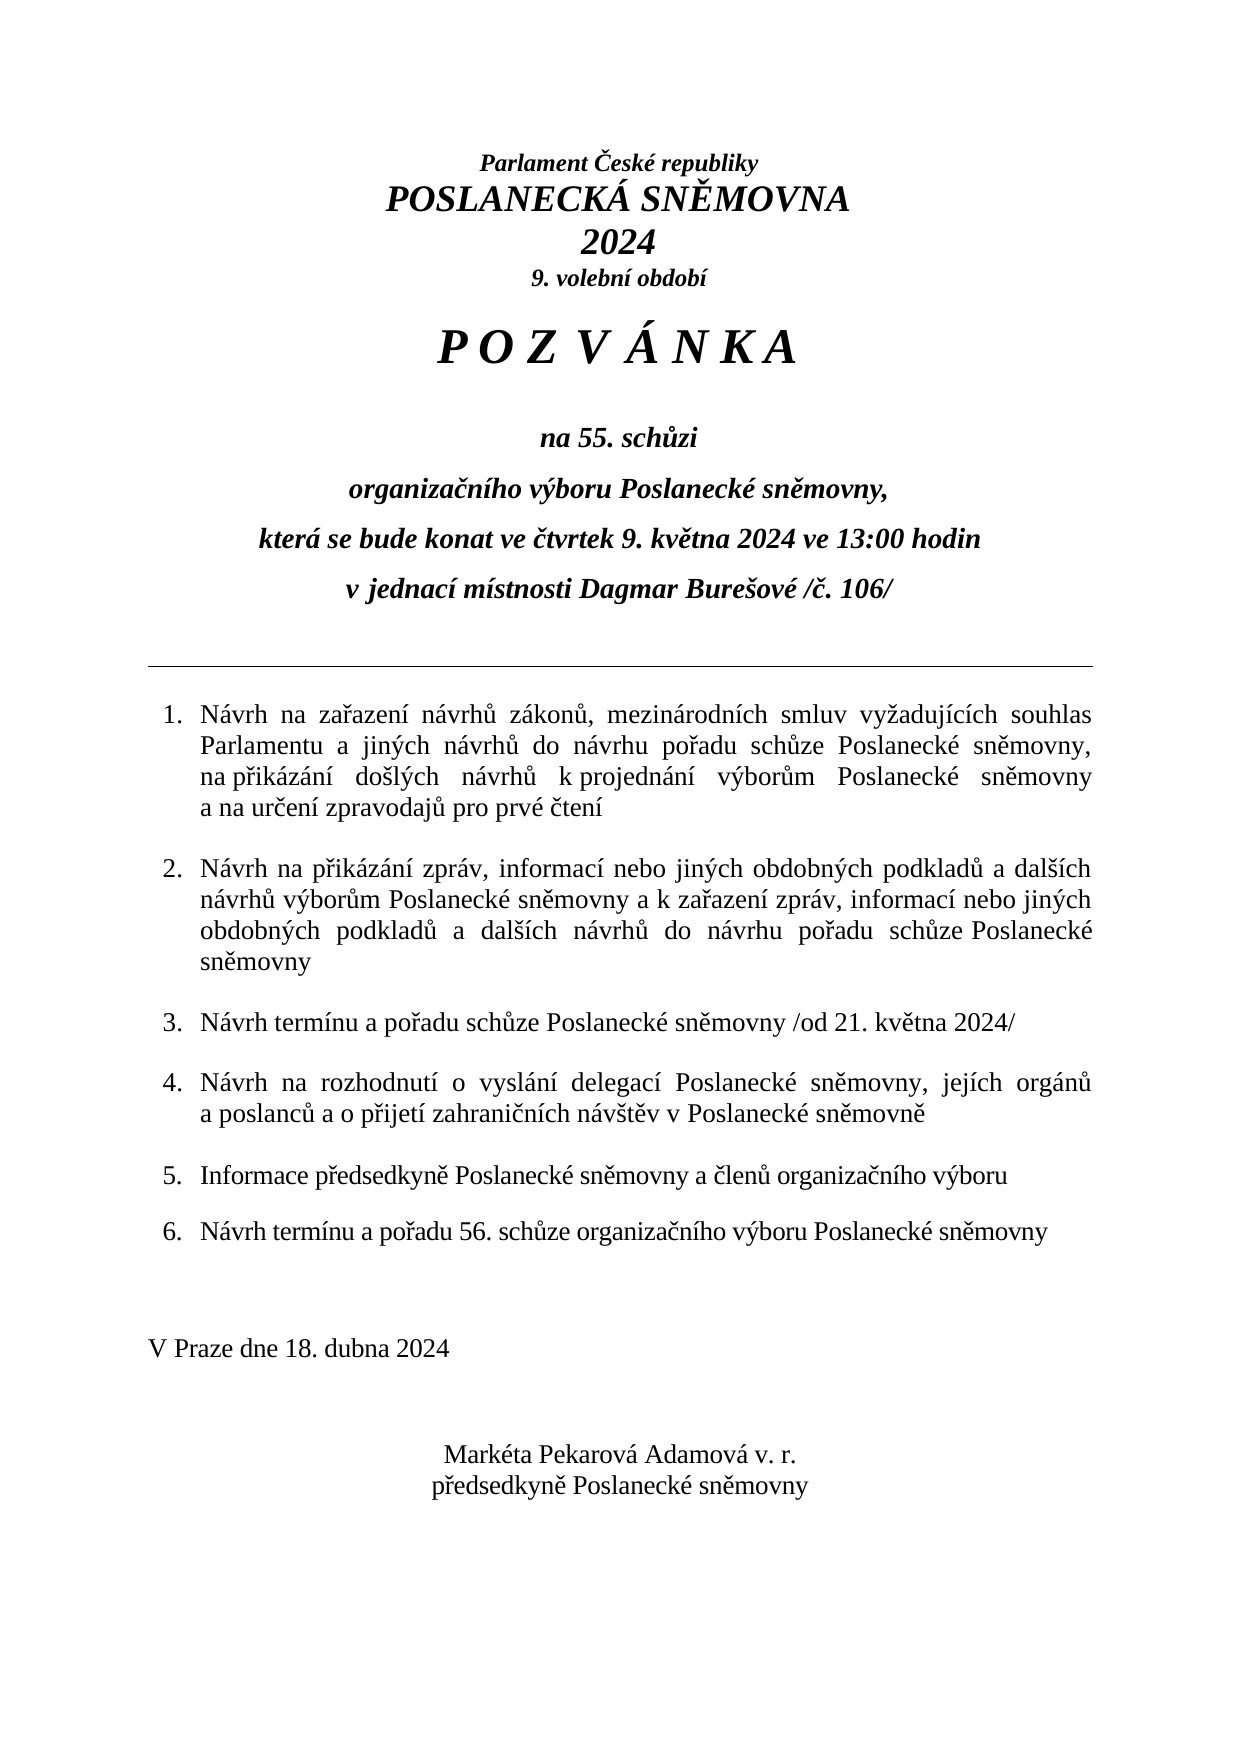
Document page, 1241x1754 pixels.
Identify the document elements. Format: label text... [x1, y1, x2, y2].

text 9. volební období [148, 263, 1093, 291]
text POSLANECKÁ SNĚMOVNA [148, 176, 1093, 219]
list Návrh termínu a pořadu schůze Poslanecké sněmovny /od 21. května 2024/ [162, 1006, 1093, 1037]
text P O Z V Á N K A [148, 316, 1093, 374]
list Návrh termínu a pořadu 56. schůze organizačního výboru Poslanecké sněmovny [162, 1216, 1093, 1247]
text Parlament České republiky [148, 148, 1093, 176]
text organizačního výboru Poslanecké sněmovny, [148, 471, 1093, 504]
list Informace předsedkyně Poslanecké sněmovny a členů organizačního výboru [162, 1159, 1093, 1191]
list Návrh na rozhodnutí o vyslání delegací Poslanecké sněmovny, jejích orgánů a poslanců a o přijetí zahraničních návštěv v Poslanecké sněmovně [162, 1066, 1093, 1128]
list Markéta Pekarová Adamová v. r. [148, 1438, 1093, 1469]
text na 55. schůzi [148, 421, 1093, 454]
text která se bude konat ve čtvrtek 9. května 2024 ve 13:00 hodin [148, 521, 1093, 555]
list předsedkyně Poslanecké sněmovny [148, 1469, 1093, 1500]
list V Praze dne 18. dubna 2024 [148, 1332, 1093, 1363]
list Návrh na zařazení návrhů zákonů, mezinárodních smluv vyžadujících souhlas Parlamentu a jiných návrhů do návrhu pořadu schůze Poslanecké sněmovny, na přikázání došlých návrhů k projednání výborům Poslanecké sněmovny a na určení zpravodajů pro prvé čtení [162, 698, 1093, 823]
list Návrh na přikázání zpráv, informací nebo jiných obdobných podkladů a dalších návrhů výborům Poslanecké sněmovny a k zařazení zpráv, informací nebo jiných obdobných podkladů a dalších návrhů do návrhu pořadu schůze Poslanecké sněmovny [162, 852, 1093, 976]
text v jednací místnosti Dagmar Burešové /č. 106/ [148, 571, 1093, 605]
text 2024 [148, 219, 1093, 263]
